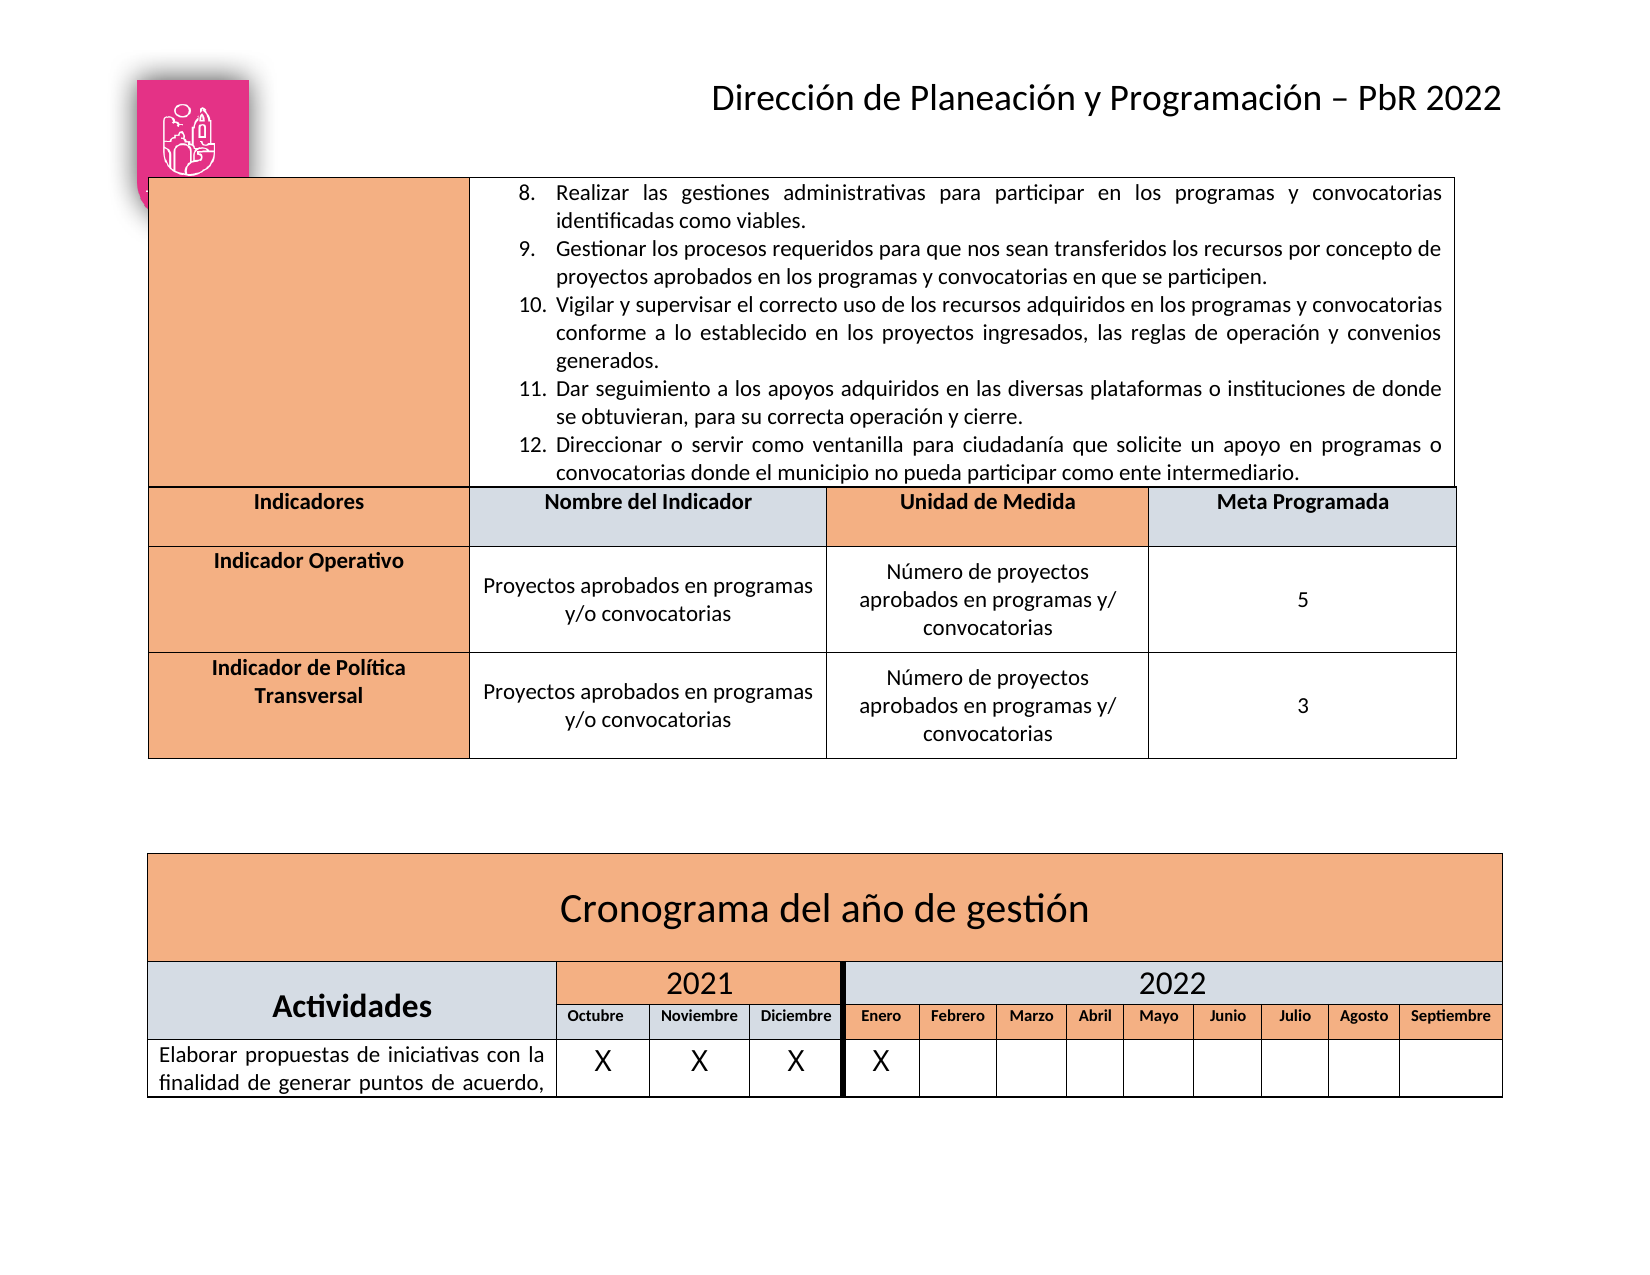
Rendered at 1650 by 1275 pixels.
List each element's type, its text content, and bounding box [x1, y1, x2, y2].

table_cell Septiembre [1400, 1005, 1502, 1039]
table_cell Abril [1067, 1005, 1123, 1039]
table_cell Agosto [1329, 1005, 1399, 1039]
table_cell Actividades [148, 962, 556, 1039]
table_cell [1262, 1040, 1328, 1096]
table_cell X [846, 1040, 919, 1096]
table_cell Proyectos aprobados en programas y/o convocatorias [470, 653, 826, 758]
picture [137, 80, 249, 228]
table_cell X [650, 1040, 749, 1096]
table_cell Diciembre [750, 1005, 840, 1039]
table_cell [1400, 1040, 1502, 1096]
table_cell X [750, 1040, 840, 1096]
table_cell Indicador de Política Transversal [149, 653, 469, 758]
table_cell [1067, 1040, 1123, 1096]
table_cell Enero [846, 1005, 919, 1039]
table_cell 5 [1149, 547, 1456, 652]
table_cell [1124, 1040, 1193, 1096]
table_cell Octubre [557, 1005, 649, 1039]
table_cell Indicador Operativo [149, 547, 469, 652]
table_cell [470, 178, 1454, 486]
table_cell Unidad de Medida [827, 488, 1148, 546]
table_cell [1194, 1040, 1261, 1096]
table_cell Meta Programada [1149, 488, 1456, 546]
table_cell Marzo [997, 1005, 1066, 1039]
table_cell 3 [1149, 653, 1456, 758]
table_cell Número de proyectos aprobados en programas y/ convocatorias [827, 653, 1148, 758]
table_cell [1329, 1040, 1399, 1096]
table_cell Julio [1262, 1005, 1328, 1039]
table_cell Indicadores [149, 488, 469, 546]
table_cell [920, 1040, 996, 1096]
table_cell Nombre del Indicador [470, 488, 826, 546]
table_cell 2021 [557, 962, 840, 1004]
table_cell Mayo [1124, 1005, 1193, 1039]
table_cell X [557, 1040, 649, 1096]
table_cell [997, 1040, 1066, 1096]
table_cell Junio [1194, 1005, 1261, 1039]
table_cell 2022 [846, 962, 1502, 1004]
table_cell Noviembre [650, 1005, 749, 1039]
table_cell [148, 1040, 556, 1096]
table_cell Número de proyectos aprobados en programas y/ convocatorias [827, 547, 1148, 652]
table_cell Febrero [920, 1005, 996, 1039]
table_header Cronograma del año de gestión [148, 854, 1502, 961]
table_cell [149, 178, 469, 486]
table_cell Proyectos aprobados en programas y/o convocatorias [470, 547, 826, 652]
